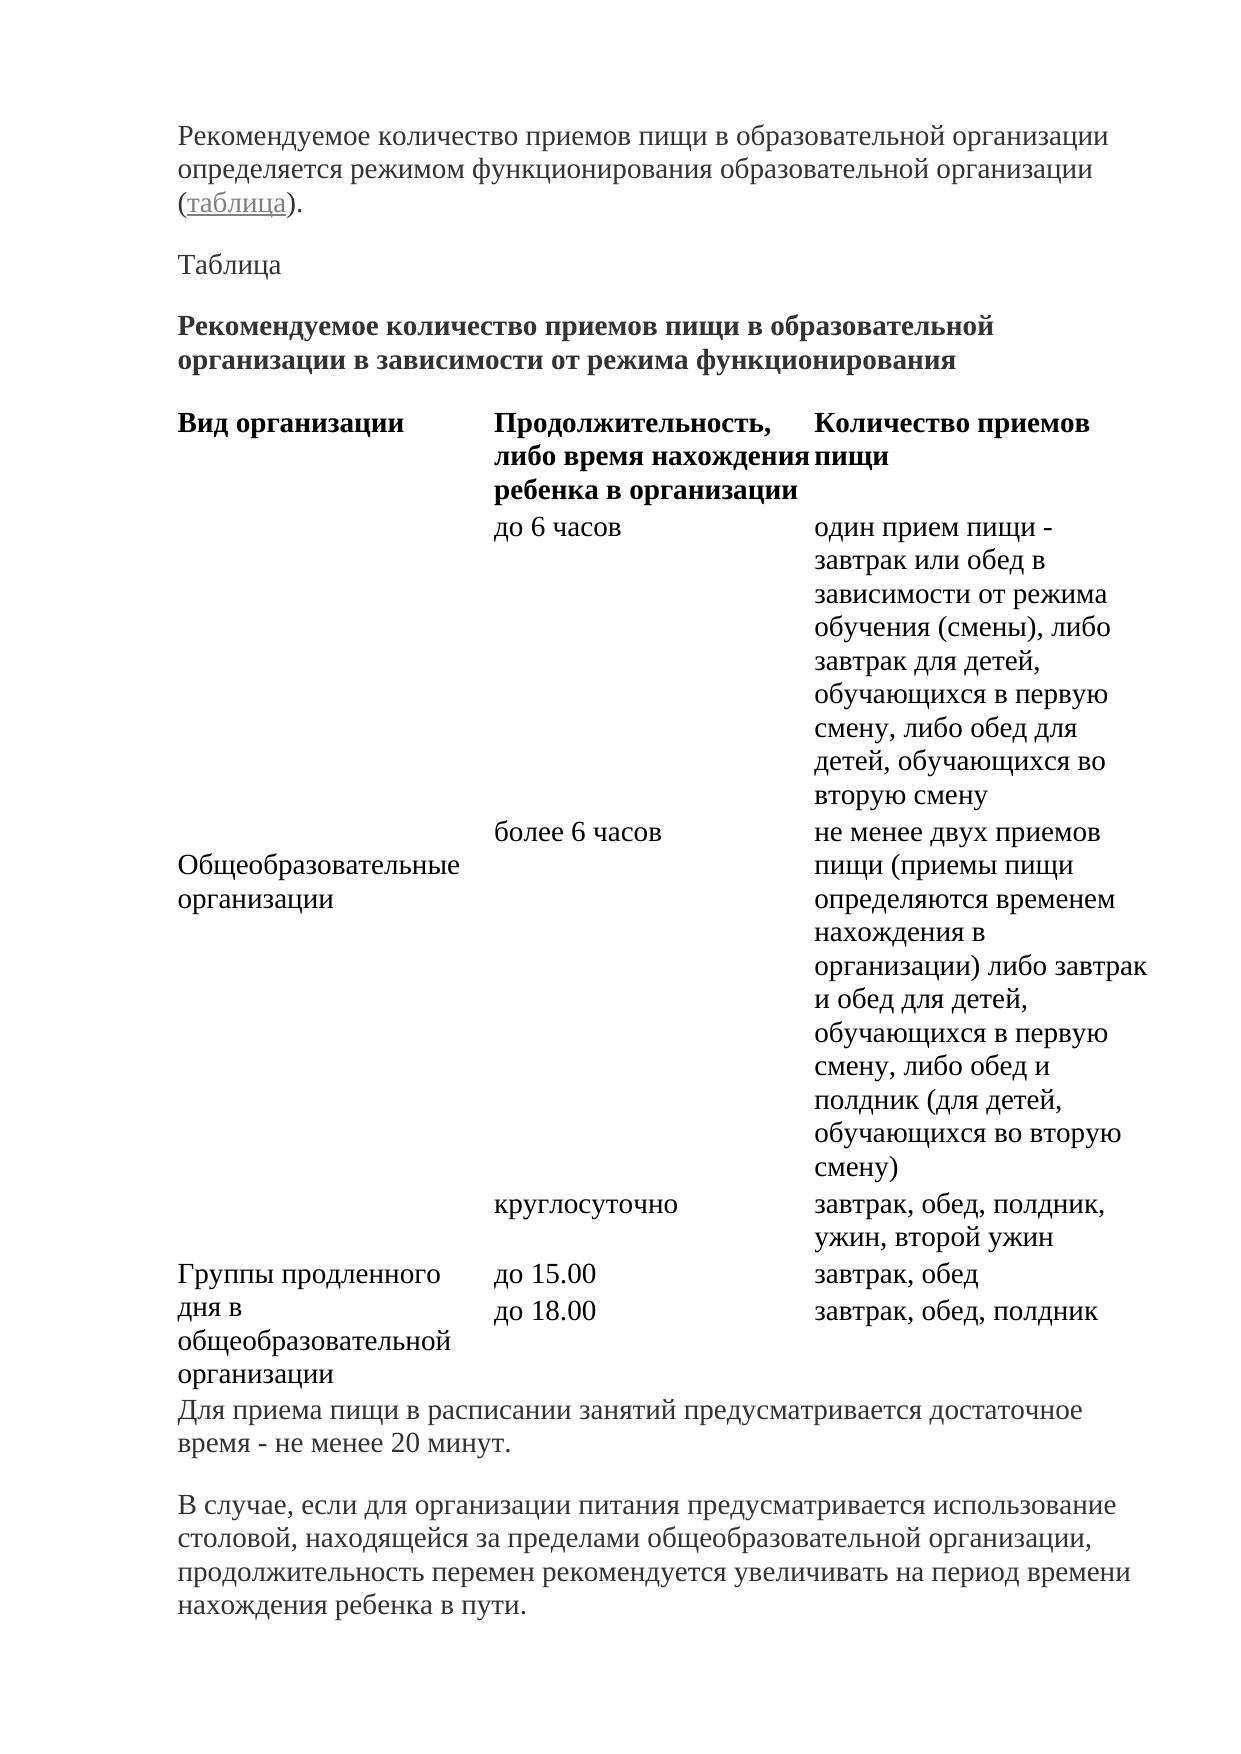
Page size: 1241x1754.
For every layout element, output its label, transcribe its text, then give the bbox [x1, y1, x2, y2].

table_cell более 6 часов [493, 812, 812, 1184]
text В случае, если для организации питания предусматривается использование столовой, находящейся за пределами общеобразовательной организации, продолжительность перемен рекомендуется увеличивать на период времени нахождения ребенка в пути. [177, 1487, 1152, 1621]
text Рекомендуемое количество приемов пищи в образовательной организации определяется режимом функционирования образовательной организации (таблица). [177, 118, 1152, 219]
table_cell один прием пищи - завтрак или обед в зависимости от режима обучения (смены), либо завтрак для детей, обучающихся в первую смену, либо обед для детей, обучающихся во вторую смену [813, 507, 1153, 812]
table_cell не менее двух приемов пищи (приемы пищи определяются временем нахождения в организации) либо завтрак и обед для детей, обучающихся в первую смену, либо обед и полдник (для детей, обучающихся во вторую смену) [813, 812, 1153, 1184]
table_cell завтрак, обед [813, 1255, 1153, 1291]
table_cell до 18.00 [493, 1291, 812, 1392]
text Для приема пищи в расписании занятий предусматривается достаточное время - не менее 20 минут. [177, 1392, 1152, 1459]
table_header Продолжительность, либо время нахождения ребенка в организации [493, 404, 812, 507]
table_cell круглосуточно [493, 1184, 812, 1254]
table_header Количество приемов пищи [813, 404, 1153, 507]
table_cell Группы продленного дня в общеобразовательной организации [176, 1255, 492, 1392]
table_cell Общеобразовательные организации [176, 507, 492, 1254]
text Таблица [177, 247, 1152, 280]
table_cell завтрак, обед, полдник, ужин, второй ужин [813, 1184, 1153, 1254]
table_cell до 15.00 [493, 1255, 812, 1291]
table_header Вид организации [176, 404, 492, 507]
table_cell до 6 часов [493, 507, 812, 812]
table_cell завтрак, обед, полдник [813, 1291, 1153, 1392]
text Рекомендуемое количество приемов пищи в образовательной организации в зависимости от режима функционирования [177, 308, 1152, 375]
